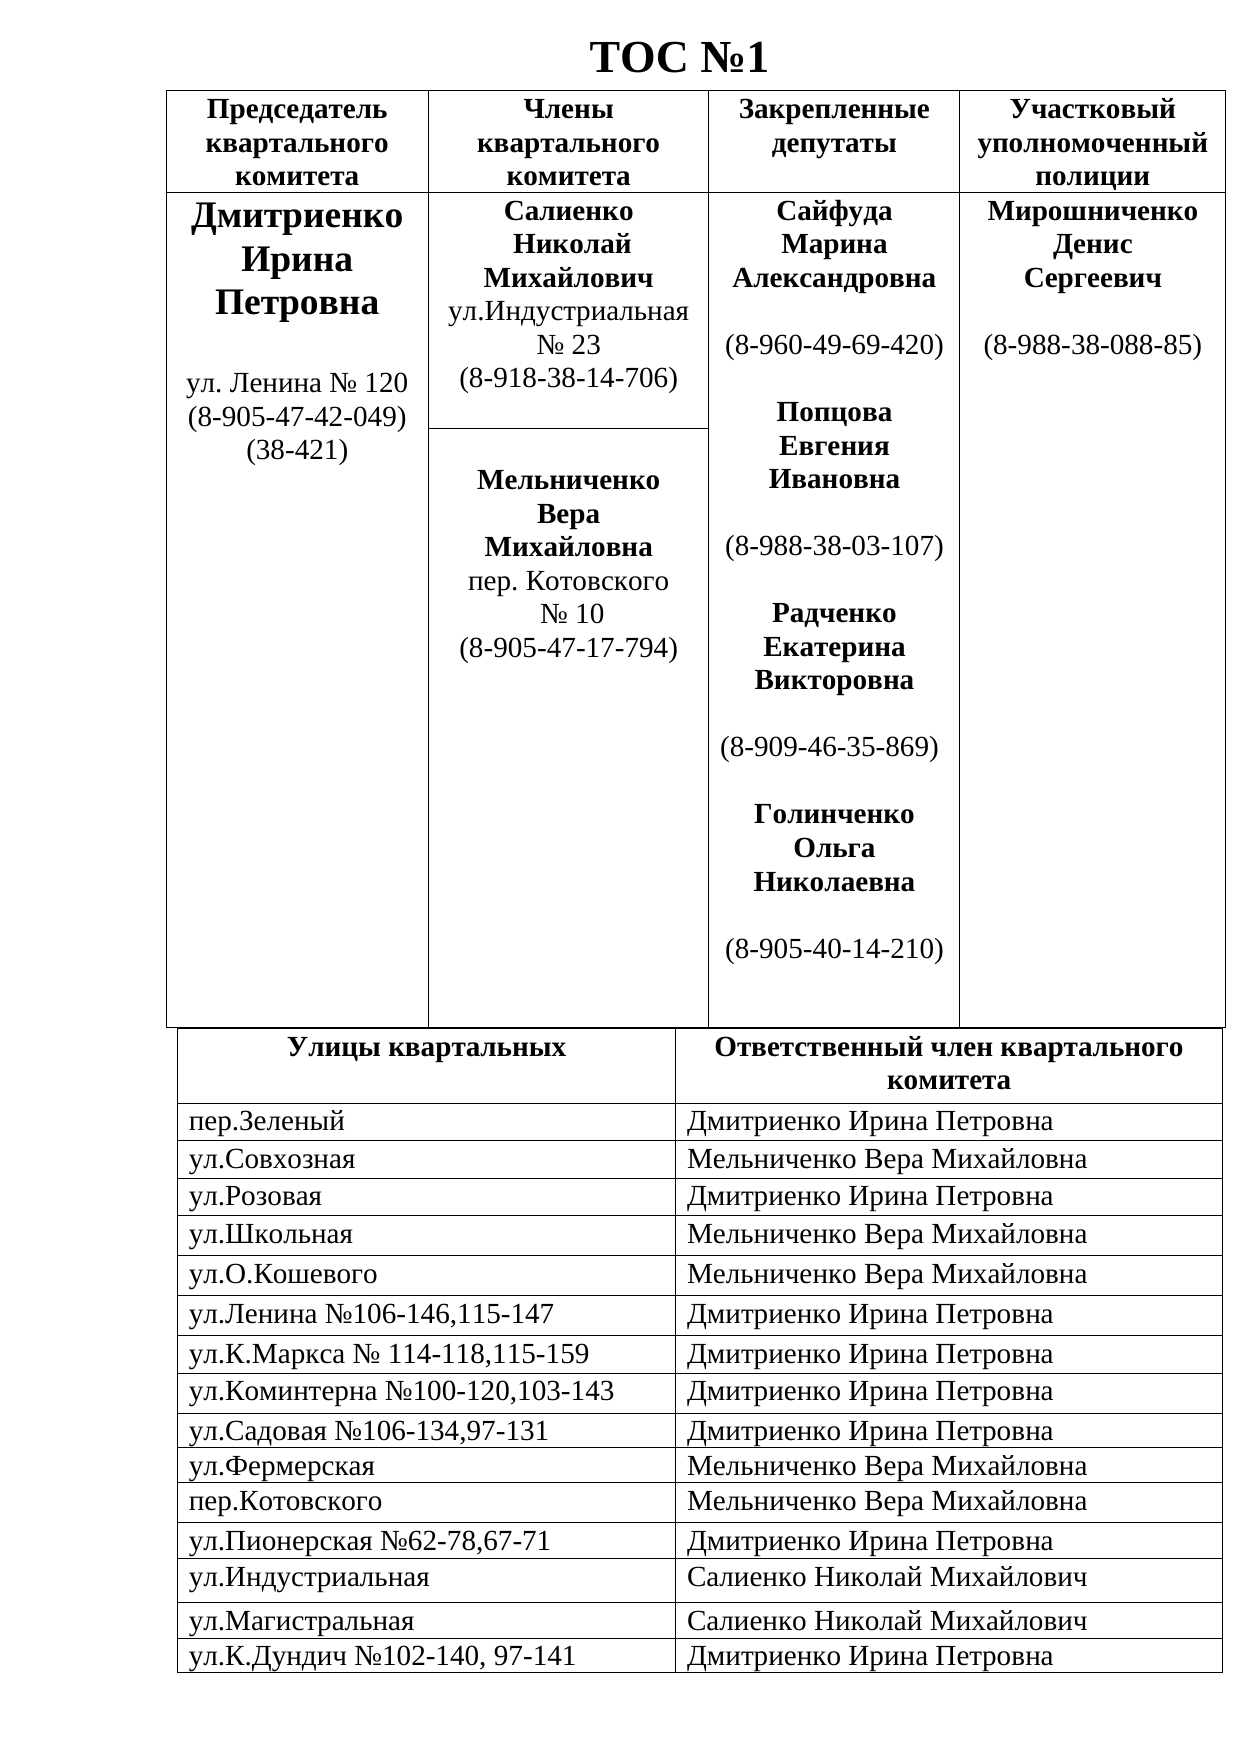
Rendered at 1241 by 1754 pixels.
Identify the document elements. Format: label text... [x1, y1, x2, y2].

table_cell ул.Пионерская №62-78,67-71 [178, 1523, 675, 1558]
table_cell ул.К.Дундич №102-140, 97-141 [178, 1639, 675, 1672]
table_cell Мельниченко Вера Михайловна [676, 1483, 1222, 1522]
table_header Закрепленные депутаты [709, 91, 959, 192]
table_header Улицы квартальных [178, 1029, 675, 1102]
table_cell Дмитриенко Ирина Петровна [676, 1104, 1222, 1140]
table_cell ул.Школьная [178, 1216, 675, 1255]
table_header Председатель квартального комитета [167, 91, 428, 192]
table_cell ул.Коминтерна №100-120,103-143 [178, 1374, 675, 1412]
table_header Ответственный член квартального комитета [676, 1029, 1222, 1102]
table_cell ул.Индустриальная [178, 1559, 675, 1602]
table_cell Мельниченко Вера Михайловна пер. Котовского № 10 (8-905-47-17-794) [429, 429, 708, 1027]
table_cell Мирошниченко Денис Сергеевич (8-988-38-088-85) [960, 193, 1225, 1027]
table_cell ул.Магистральная [178, 1603, 675, 1637]
table_cell Мельниченко Вера Михайловна [676, 1448, 1222, 1482]
table_cell Дмитриенко Ирина Петровна ул. Ленина № 120 (8-905-47-42-049) (38-421) [167, 193, 428, 1027]
table_cell Мельниченко Вера Михайловна [676, 1256, 1222, 1295]
table_cell Салиенко Николай Михайлович ул.Индустриальная № 23 (8-918-38-14-706) [429, 193, 708, 428]
table_header Участковый уполномоченный полиции [960, 91, 1225, 192]
table_cell Дмитриенко Ирина Петровна [676, 1523, 1222, 1558]
table_cell ул.О.Кошевого [178, 1256, 675, 1295]
table_cell Дмитриенко Ирина Петровна [676, 1414, 1222, 1447]
table_cell ул.Совхозная [178, 1141, 675, 1177]
table_cell пер.Зеленый [178, 1104, 675, 1140]
table_cell Дмитриенко Ирина Петровна [676, 1336, 1222, 1372]
table_cell Дмитриенко Ирина Петровна [676, 1639, 1222, 1672]
table_header Члены квартального комитета [429, 91, 708, 192]
table_cell ул.Садовая №106-134,97-131 [178, 1414, 675, 1447]
table_cell Дмитриенко Ирина Петровна [676, 1296, 1222, 1335]
table_cell Мельниченко Вера Михайловна [676, 1216, 1222, 1255]
table_cell ул.Ленина №106-146,115-147 [178, 1296, 675, 1335]
table_cell ул.Фермерская [178, 1448, 675, 1482]
table_cell Салиенко Николай Михайлович [676, 1603, 1222, 1637]
text ТОС №1 [177, 29, 1181, 82]
table_cell Мельниченко Вера Михайловна [676, 1141, 1222, 1177]
table_cell Дмитриенко Ирина Петровна [676, 1179, 1222, 1215]
table_cell ул.Розовая [178, 1179, 675, 1215]
table_cell Сайфуда Марина Александровна (8-960-49-69-420) Попцова Евгения Ивановна (8-988-38-03-107) Радченко Екатерина Викторовна (8-909-46-35-869) Голинченко Ольга Николаевна (8-905-40-14-210) [709, 193, 959, 1027]
table_cell Салиенко Николай Михайлович [676, 1559, 1222, 1602]
table_cell ул.К.Маркса № 114-118,115-159 [178, 1336, 675, 1372]
table_cell пер.Котовского [178, 1483, 675, 1522]
table_cell Дмитриенко Ирина Петровна [676, 1374, 1222, 1412]
